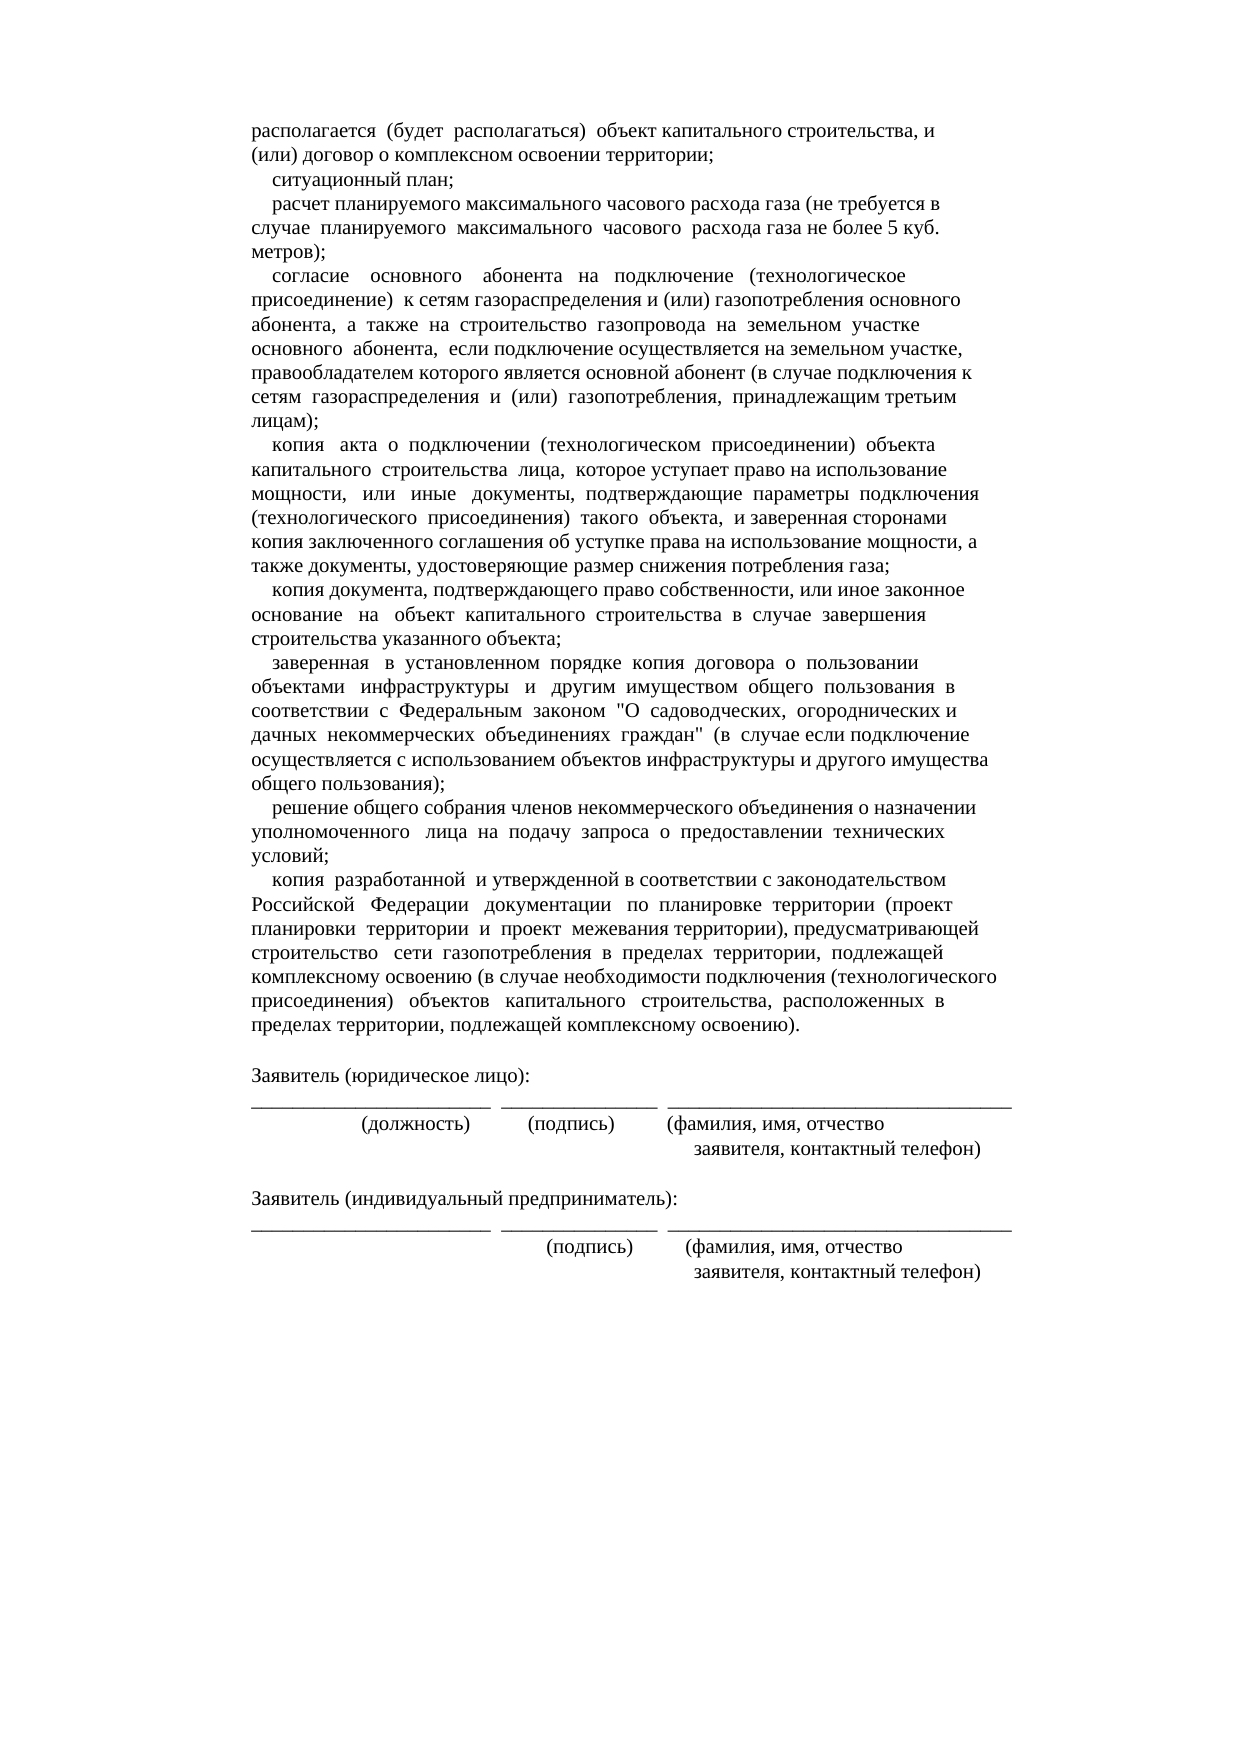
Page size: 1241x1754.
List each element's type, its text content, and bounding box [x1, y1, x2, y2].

text (должность) (подпись) (фамилия, имя, отчество [251, 1111, 1152, 1135]
text расчет планируемого максимального часового расхода газа (не требуется в [251, 191, 1152, 215]
text (подпись) (фамилия, имя, отчество [251, 1234, 1152, 1258]
text копия заключенного соглашения об уступке права на использование мощности, а [251, 529, 1152, 553]
text основного абонента, если подключение осуществляется на земельном участке, [251, 336, 1152, 360]
text объектами инфраструктуры и другим имуществом общего пользования в [251, 674, 1152, 698]
text присоединения) объектов капитального строительства, расположенных в [251, 988, 1152, 1012]
text планировки территории и проект межевания территории), предусматривающей [251, 916, 1152, 940]
text сетям газораспределения и (или) газопотребления, принадлежащим третьим [251, 384, 1152, 408]
text капитального строительства лица, которое уступает право на использование [251, 456, 1152, 481]
text заявителя, контактный телефон) [251, 1135, 1152, 1159]
text пределах территории, подлежащей комплексному освоению). [251, 1012, 1152, 1036]
text решение общего собрания членов некоммерческого объединения о назначении [251, 795, 1152, 819]
text соответствии с Федеральным законом "О садоводческих, огороднических и [251, 698, 1152, 722]
text общего пользования); [251, 771, 1152, 795]
text копия документа, подтверждающего право собственности, или иное законное [251, 577, 1152, 601]
text мощности, или иные документы, подтверждающие параметры подключения [251, 481, 1152, 505]
text Заявитель (индивидуальный предприниматель): [251, 1186, 1152, 1210]
text осуществляется с использованием объектов инфраструктуры и другого имущества [251, 746, 1152, 771]
text уполномоченного лица на подачу запроса о предоставлении технических [251, 819, 1152, 843]
text Российской Федерации документации по планировке территории (проект [251, 891, 1152, 916]
text основание на объект капитального строительства в случае завершения [251, 601, 1152, 626]
text _______________________ _______________ _________________________________ [251, 1210, 1152, 1234]
text заявителя, контактный телефон) [251, 1258, 1152, 1283]
text копия акта о подключении (технологическом присоединении) объекта [251, 432, 1152, 456]
text дачных некоммерческих объединениях граждан" (в случае если подключение [251, 722, 1152, 746]
text располагается (будет располагаться) объект капитального строительства, и [251, 118, 1152, 142]
text лицам); [251, 408, 1152, 432]
text абонента, а также на строительство газопровода на земельном участке [251, 311, 1152, 336]
text условий; [251, 843, 1152, 867]
text _______________________ _______________ _________________________________ [251, 1087, 1152, 1111]
text (или) договор о комплексном освоении территории; [251, 142, 1152, 166]
text правообладателем которого является основной абонент (в случае подключения к [251, 360, 1152, 384]
text Заявитель (юридическое лицо): [251, 1063, 1152, 1087]
text согласие основного абонента на подключение (технологическое [251, 263, 1152, 287]
text копия разработанной и утвержденной в соответствии с законодательством [251, 867, 1152, 891]
text метров); [251, 239, 1152, 263]
text строительства указанного объекта; [251, 626, 1152, 650]
text ситуационный план; [251, 166, 1152, 191]
text заверенная в установленном порядке копия договора о пользовании [251, 650, 1152, 674]
text присоединение) к сетям газораспределения и (или) газопотребления основного [251, 287, 1152, 311]
text также документы, удостоверяющие размер снижения потребления газа; [251, 553, 1152, 577]
text случае планируемого максимального часового расхода газа не более 5 куб. [251, 215, 1152, 239]
text строительство сети газопотребления в пределах территории, подлежащей [251, 940, 1152, 964]
text (технологического присоединения) такого объекта, и заверенная сторонами [251, 505, 1152, 529]
text комплексному освоению (в случае необходимости подключения (технологического [251, 964, 1152, 988]
